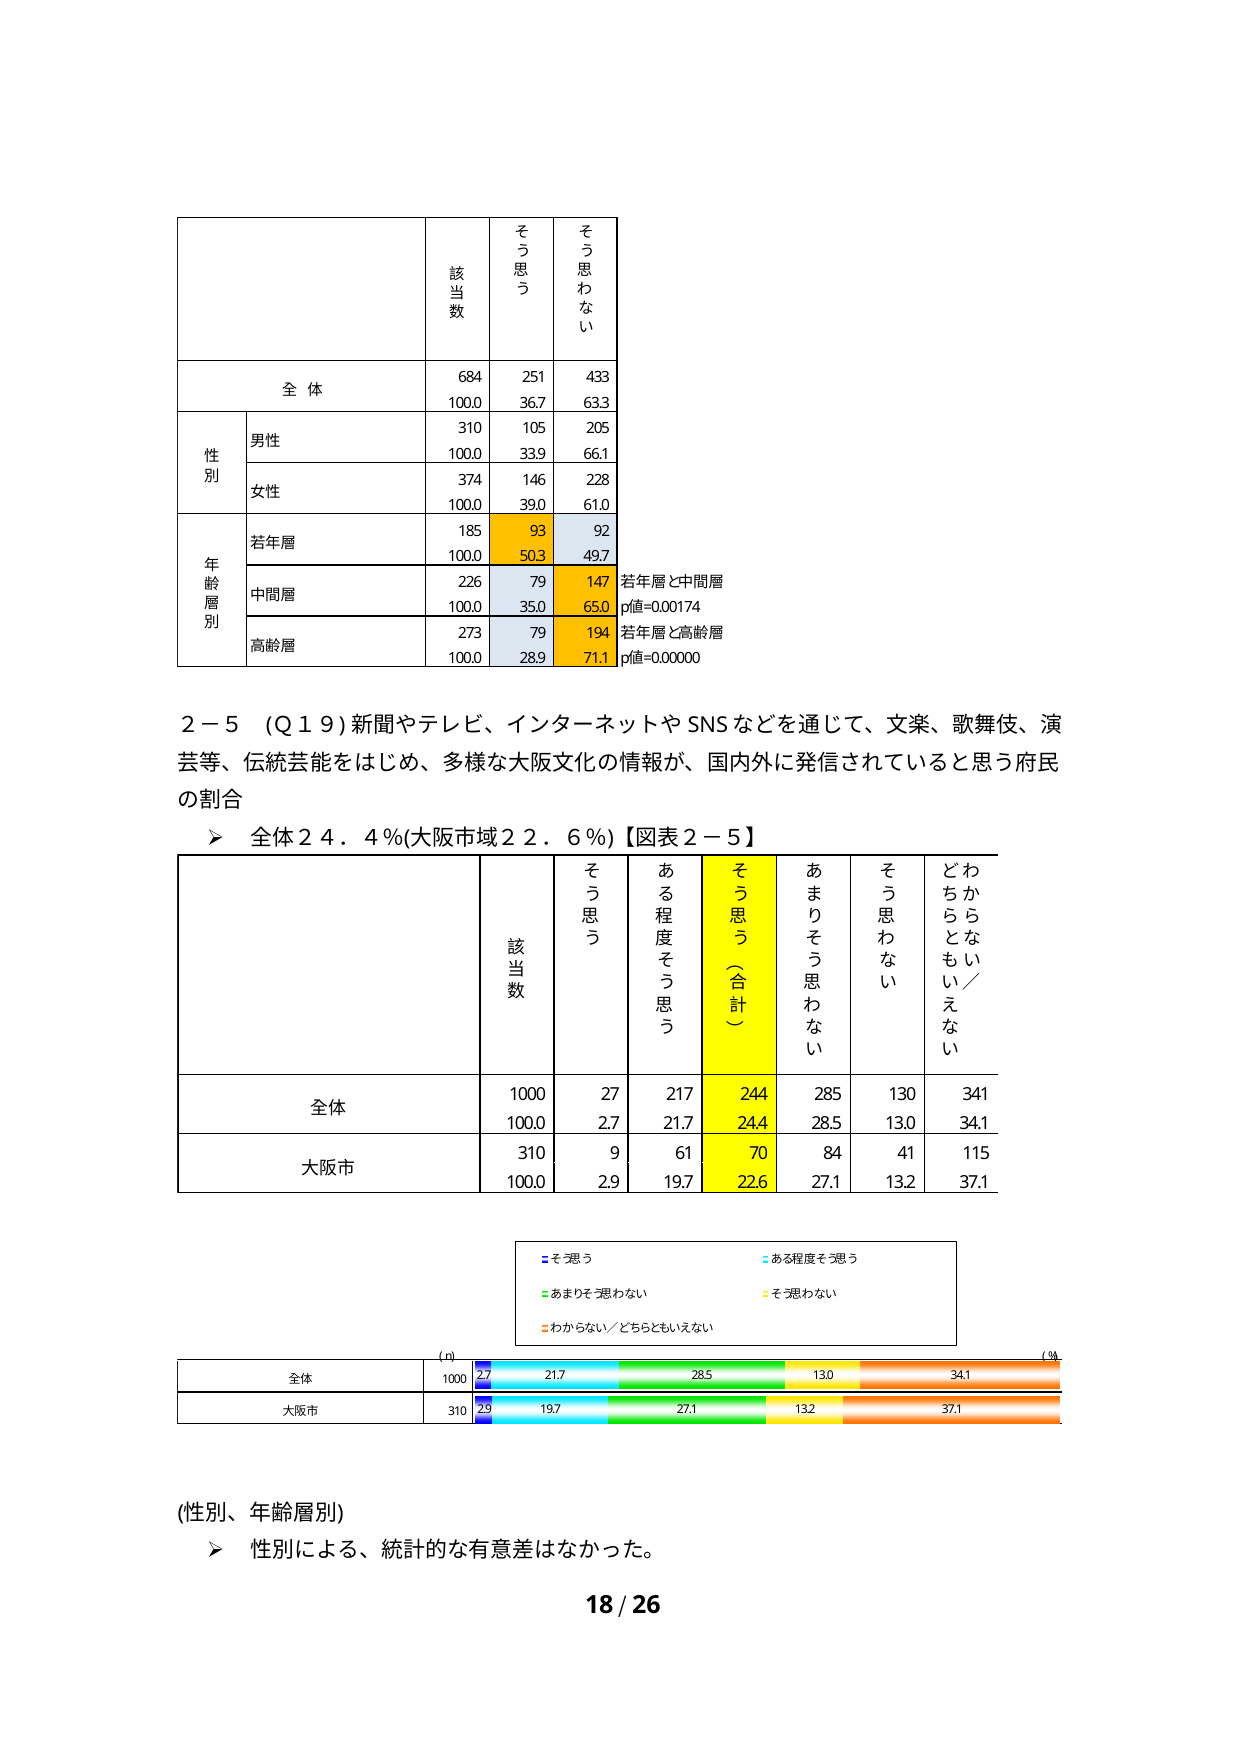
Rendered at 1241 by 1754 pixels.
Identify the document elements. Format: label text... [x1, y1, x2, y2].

text (性別、年齢層別) [177, 1492, 1063, 1529]
text ２－５ (Ｑ１９) 新聞やテレビ、インターネットやSNSなどを通じて、文楽、歌舞伎、演芸等、伝統芸能をはじめ、多様な大阪文化の情報が、国内外に発信されていると思う府民の割合 [177, 704, 1063, 817]
list 全体２４．４％(大阪市域２２．６％)【図表２－５】 [207, 817, 1063, 854]
list 性別による、統計的な有意差はなかった。 [207, 1529, 1063, 1567]
